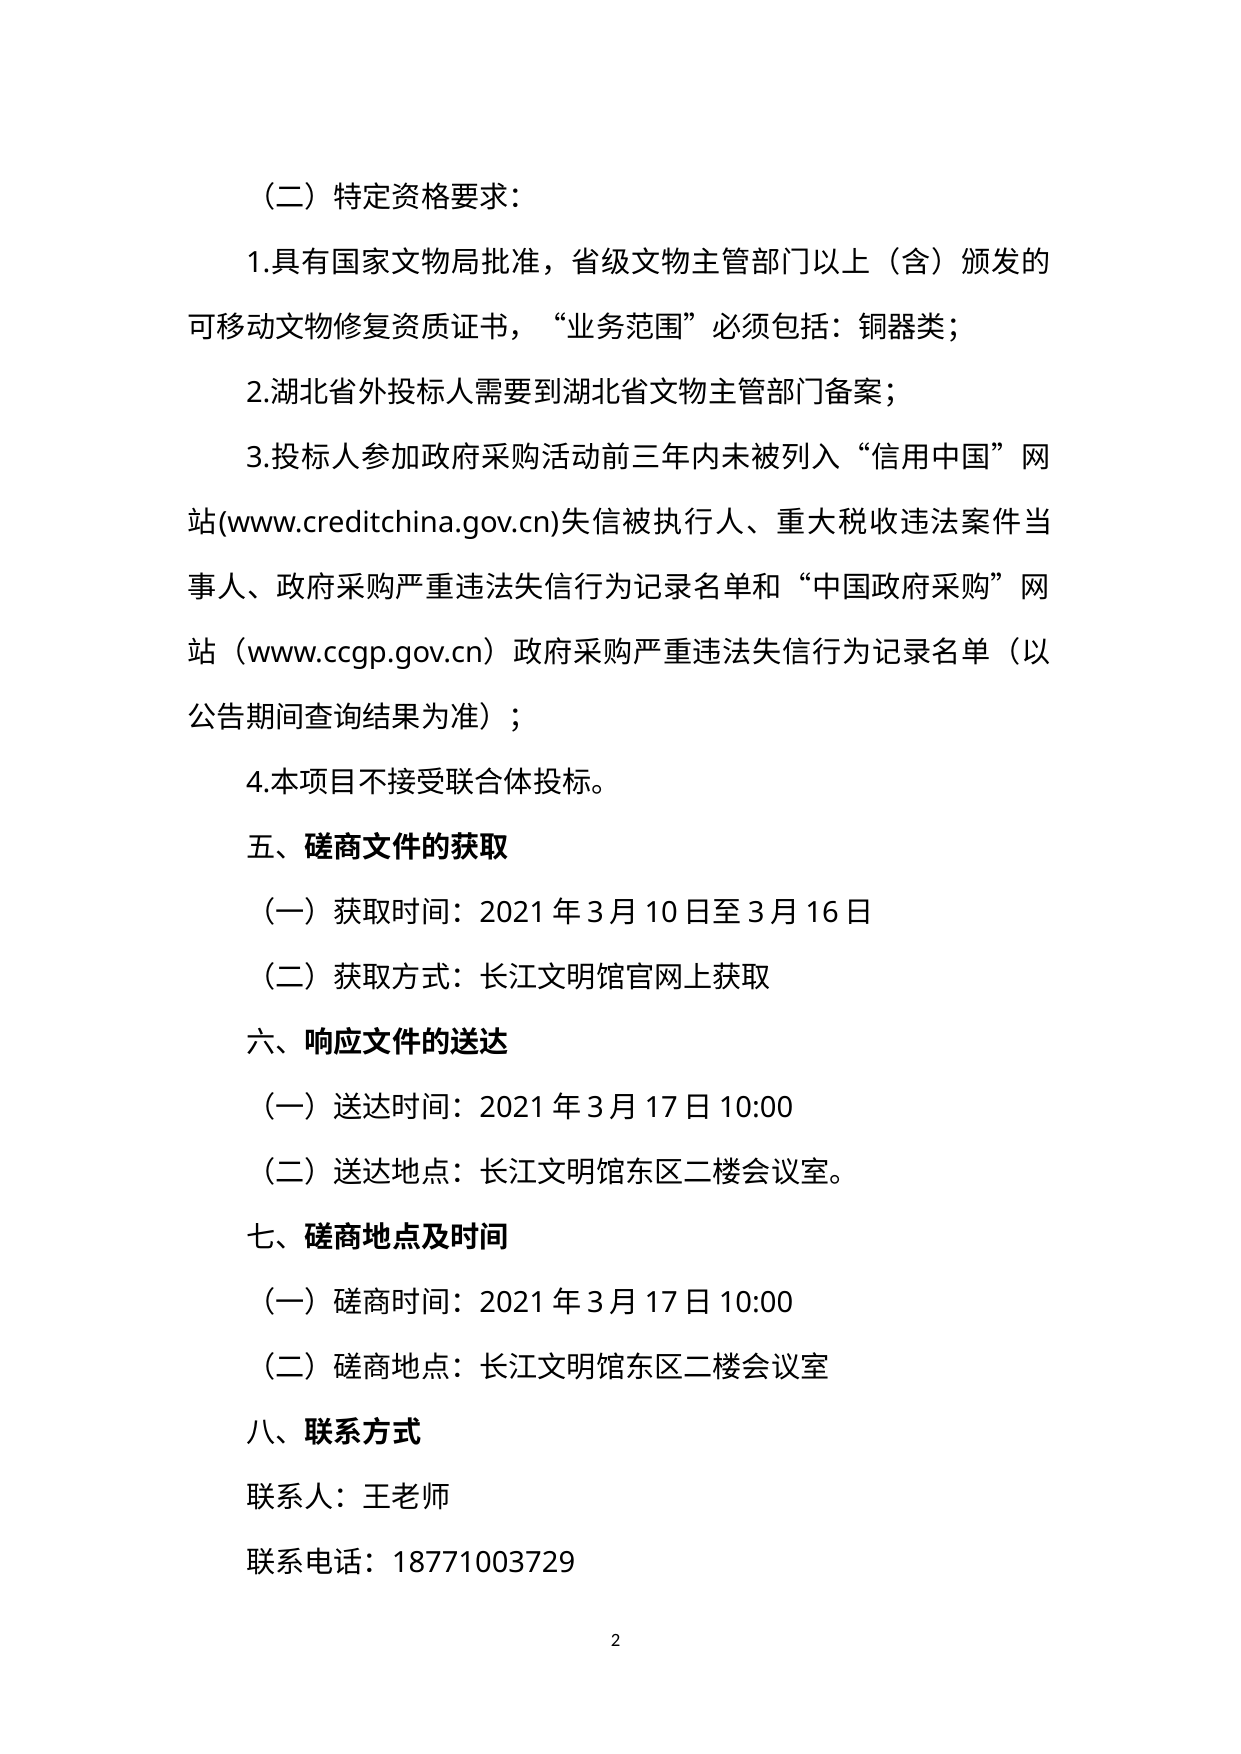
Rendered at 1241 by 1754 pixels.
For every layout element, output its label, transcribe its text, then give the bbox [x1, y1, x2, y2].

subtitle 联系方式 [187, 1397, 1053, 1462]
text 3.投标人参加政府采购活动前三年内未被列入“信用中国”网站(www.creditchina.gov.cn)失信被执行人、重大税收违法案件当事人、政府采购严重违法失信行为记录名单和“中国政府采购”网站（www.ccgp.gov.cn）政府采购严重违法失信行为记录名单（以公告期间查询结果为准）； [187, 422, 1053, 747]
subtitle 磋商地点及时间 [187, 1202, 1053, 1267]
text 1.具有国家文物局批准，省级文物主管部门以上（含）颁发的可移动文物修复资质证书，“业务范围”必须包括：铜器类； [187, 227, 1053, 357]
text 4.本项目不接受联合体投标。 [187, 747, 1053, 812]
text 联系人：王老师 [187, 1462, 1053, 1527]
text （一）磋商时间：2021年3月17日10:00 [187, 1267, 1053, 1332]
subtitle 磋商文件的获取 [187, 812, 1053, 877]
text （二）获取方式：长江文明馆官网上获取 [187, 942, 1053, 1007]
text 联系电话：18771003729 [187, 1527, 1053, 1592]
text （一）送达时间：2021年3月17日10:00 [187, 1072, 1053, 1137]
text （一）获取时间：2021年3月10日至3月16日 [187, 877, 1053, 942]
subtitle 响应文件的送达 [187, 1007, 1053, 1072]
text （二）磋商地点：长江文明馆东区二楼会议室 [187, 1332, 1053, 1397]
text （二）特定资格要求： [187, 162, 1053, 227]
text （二）送达地点：长江文明馆东区二楼会议室。 [187, 1137, 1053, 1202]
text 2.湖北省外投标人需要到湖北省文物主管部门备案； [187, 357, 1053, 422]
